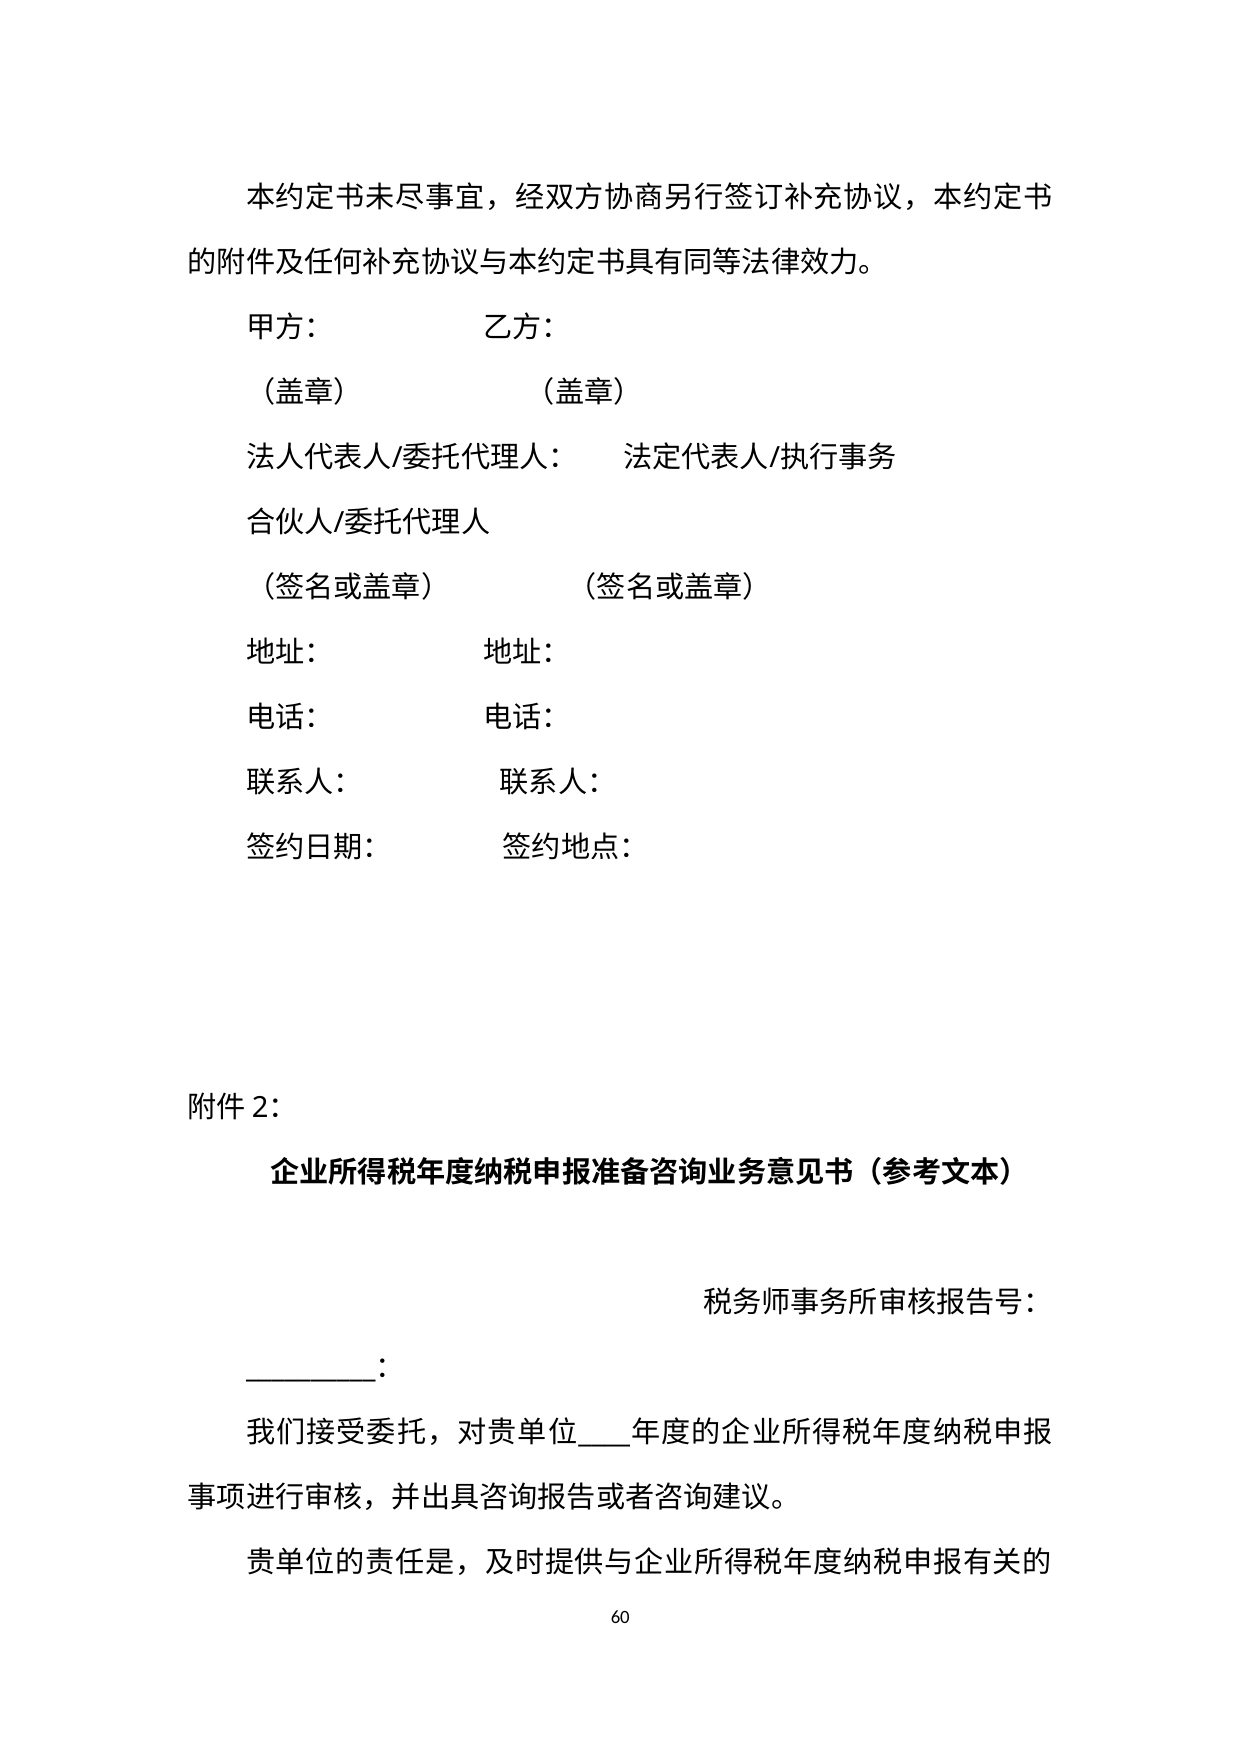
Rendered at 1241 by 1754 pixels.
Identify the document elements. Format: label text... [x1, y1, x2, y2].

text 签约日期： 签约地点： [187, 812, 1053, 877]
text 税务师事务所审核报告号： [187, 1267, 1053, 1332]
text （盖章） （盖章） [187, 357, 1053, 422]
text 电话： 电话： [187, 682, 1053, 747]
text 甲方： 乙方： [187, 292, 1053, 357]
text （签名或盖章） （签名或盖章） [187, 552, 1053, 617]
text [187, 1527, 1053, 1592]
text 附件2： [187, 1072, 1053, 1137]
text 企业所得税年度纳税申报准备咨询业务意见书（参考文本） [187, 1137, 1053, 1202]
text 合伙人/委托代理人 [187, 487, 1053, 552]
text 地址： 地址： [187, 617, 1053, 682]
text 我们接受委托，对贵单位____年度的企业所得税年度纳税申报事项进行审核，并出具咨询报告或者咨询建议。 [187, 1397, 1053, 1527]
text 联系人： 联系人： [187, 747, 1053, 812]
text 本约定书未尽事宜，经双方协商另行签订补充协议，本约定书的附件及任何补充协议与本约定书具有同等法律效力。 [187, 162, 1053, 292]
text 法人代表人/委托代理人： 法定代表人/执行事务 [187, 422, 1053, 487]
text __________： [187, 1332, 1053, 1397]
